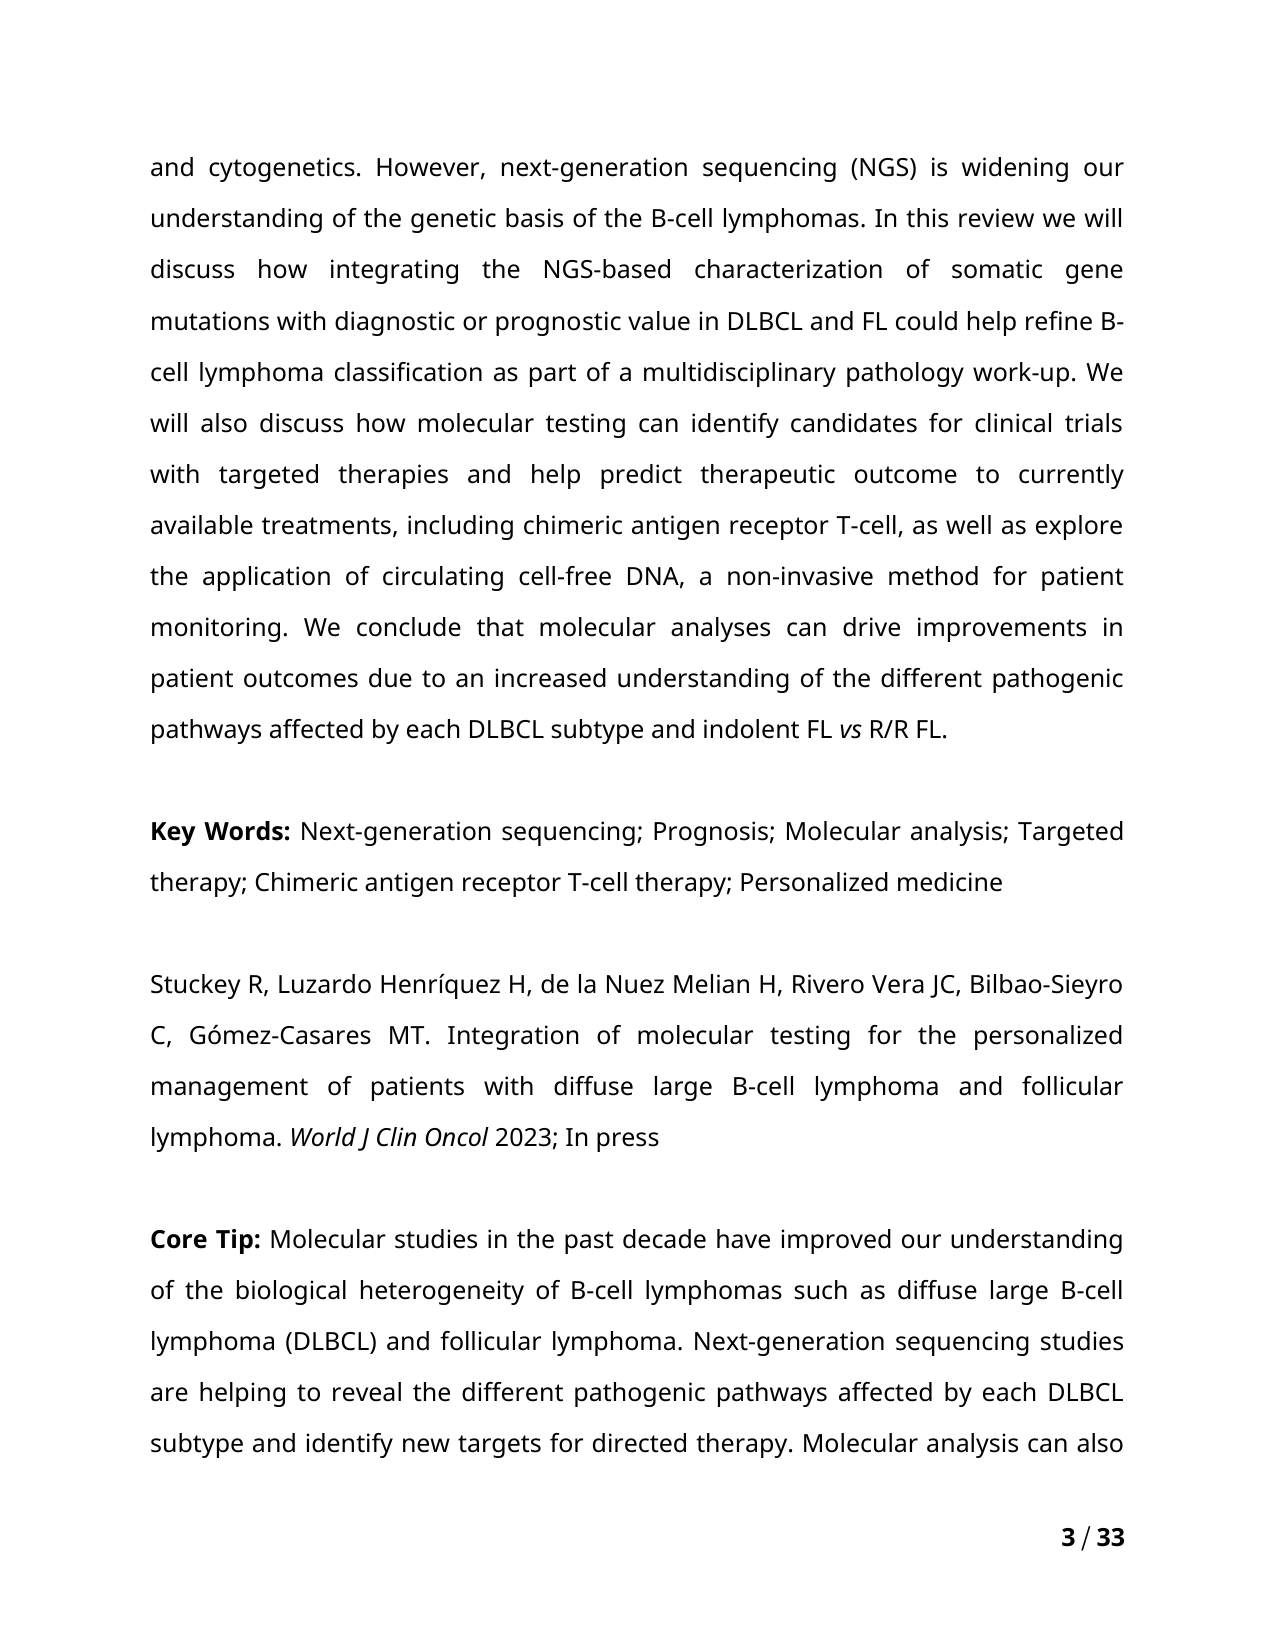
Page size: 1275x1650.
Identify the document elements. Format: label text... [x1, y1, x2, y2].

text Stuckey R, Luzardo Henríquez H, de la Nuez Melian H, Rivero Vera JC, Bilbao-Sieyro C, Gómez-Casares MT. Integration of molecular testing for the personalized management of patients with diffuse large B-cell lymphoma and follicular lymphoma. World J Clin Oncol 2023; In press [150, 967, 1125, 1154]
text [150, 1222, 1125, 1460]
text Key Words: Next-generation sequencing; Prognosis; Molecular analysis; Targeted therapy; Chimeric antigen receptor T-cell therapy; Personalized medicine [150, 813, 1125, 899]
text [150, 150, 1125, 746]
